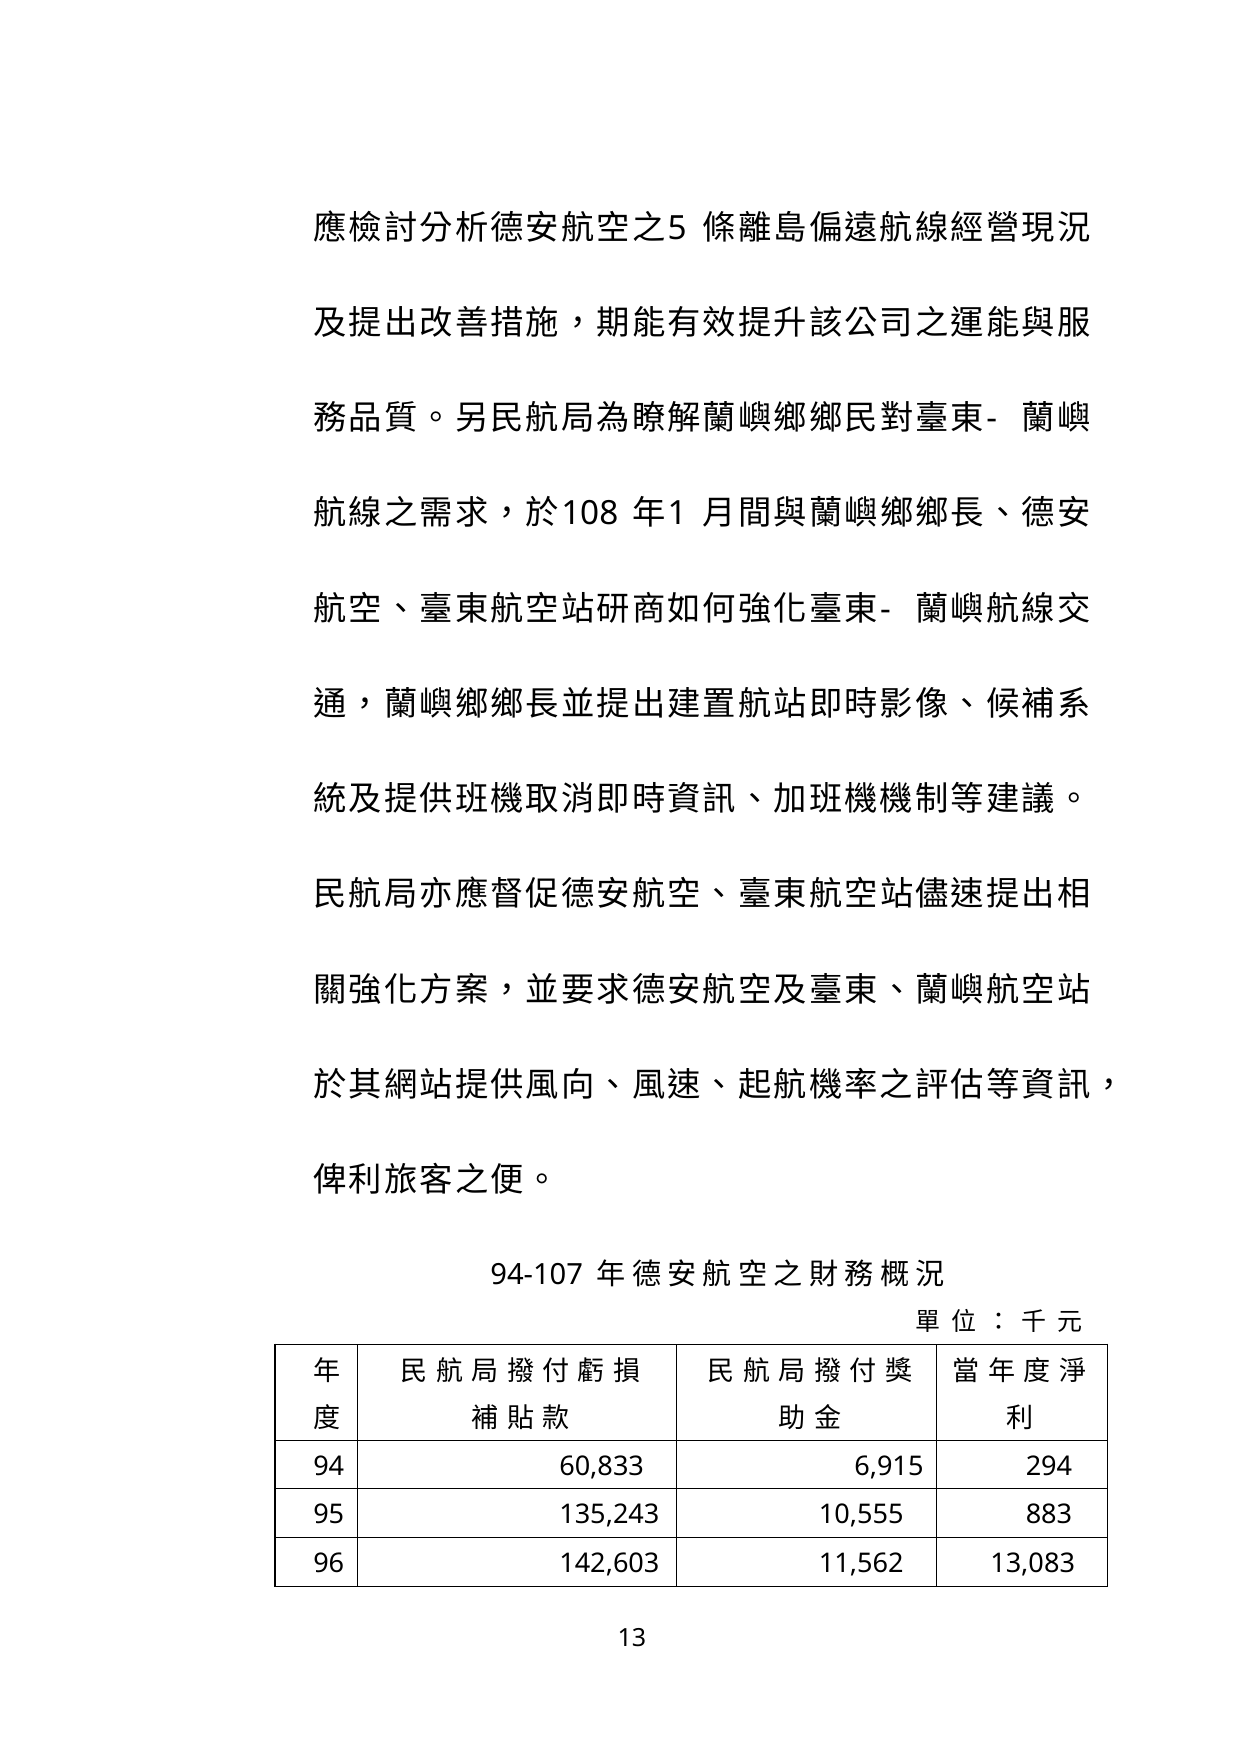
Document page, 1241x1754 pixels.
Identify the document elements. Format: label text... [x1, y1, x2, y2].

table_cell 135,243 [358, 1489, 676, 1537]
table_header 民航局撥付獎助金 [677, 1345, 936, 1440]
table_cell 294 [937, 1441, 1107, 1488]
table_cell 883 [937, 1489, 1107, 1537]
table_cell 60,833 [358, 1441, 676, 1488]
subtitle 單位：千元 [313, 1296, 1092, 1343]
table_cell 6,915 [677, 1441, 936, 1488]
table_cell 94 [276, 1441, 357, 1488]
table_cell 10,555 [677, 1489, 936, 1537]
table_cell 13,083 [937, 1538, 1107, 1586]
table_header 年度 [276, 1345, 357, 1440]
table_header 民航局撥付虧損補貼款 [358, 1345, 676, 1440]
table_header 當年度淨利 [937, 1345, 1107, 1440]
table_cell 95 [276, 1489, 357, 1537]
table_cell 96 [276, 1538, 357, 1586]
table_cell 11,562 [677, 1538, 936, 1586]
subtitle 94-107年德安航空之財務概況 [313, 1248, 1092, 1296]
table_cell 142,603 [358, 1538, 676, 1586]
